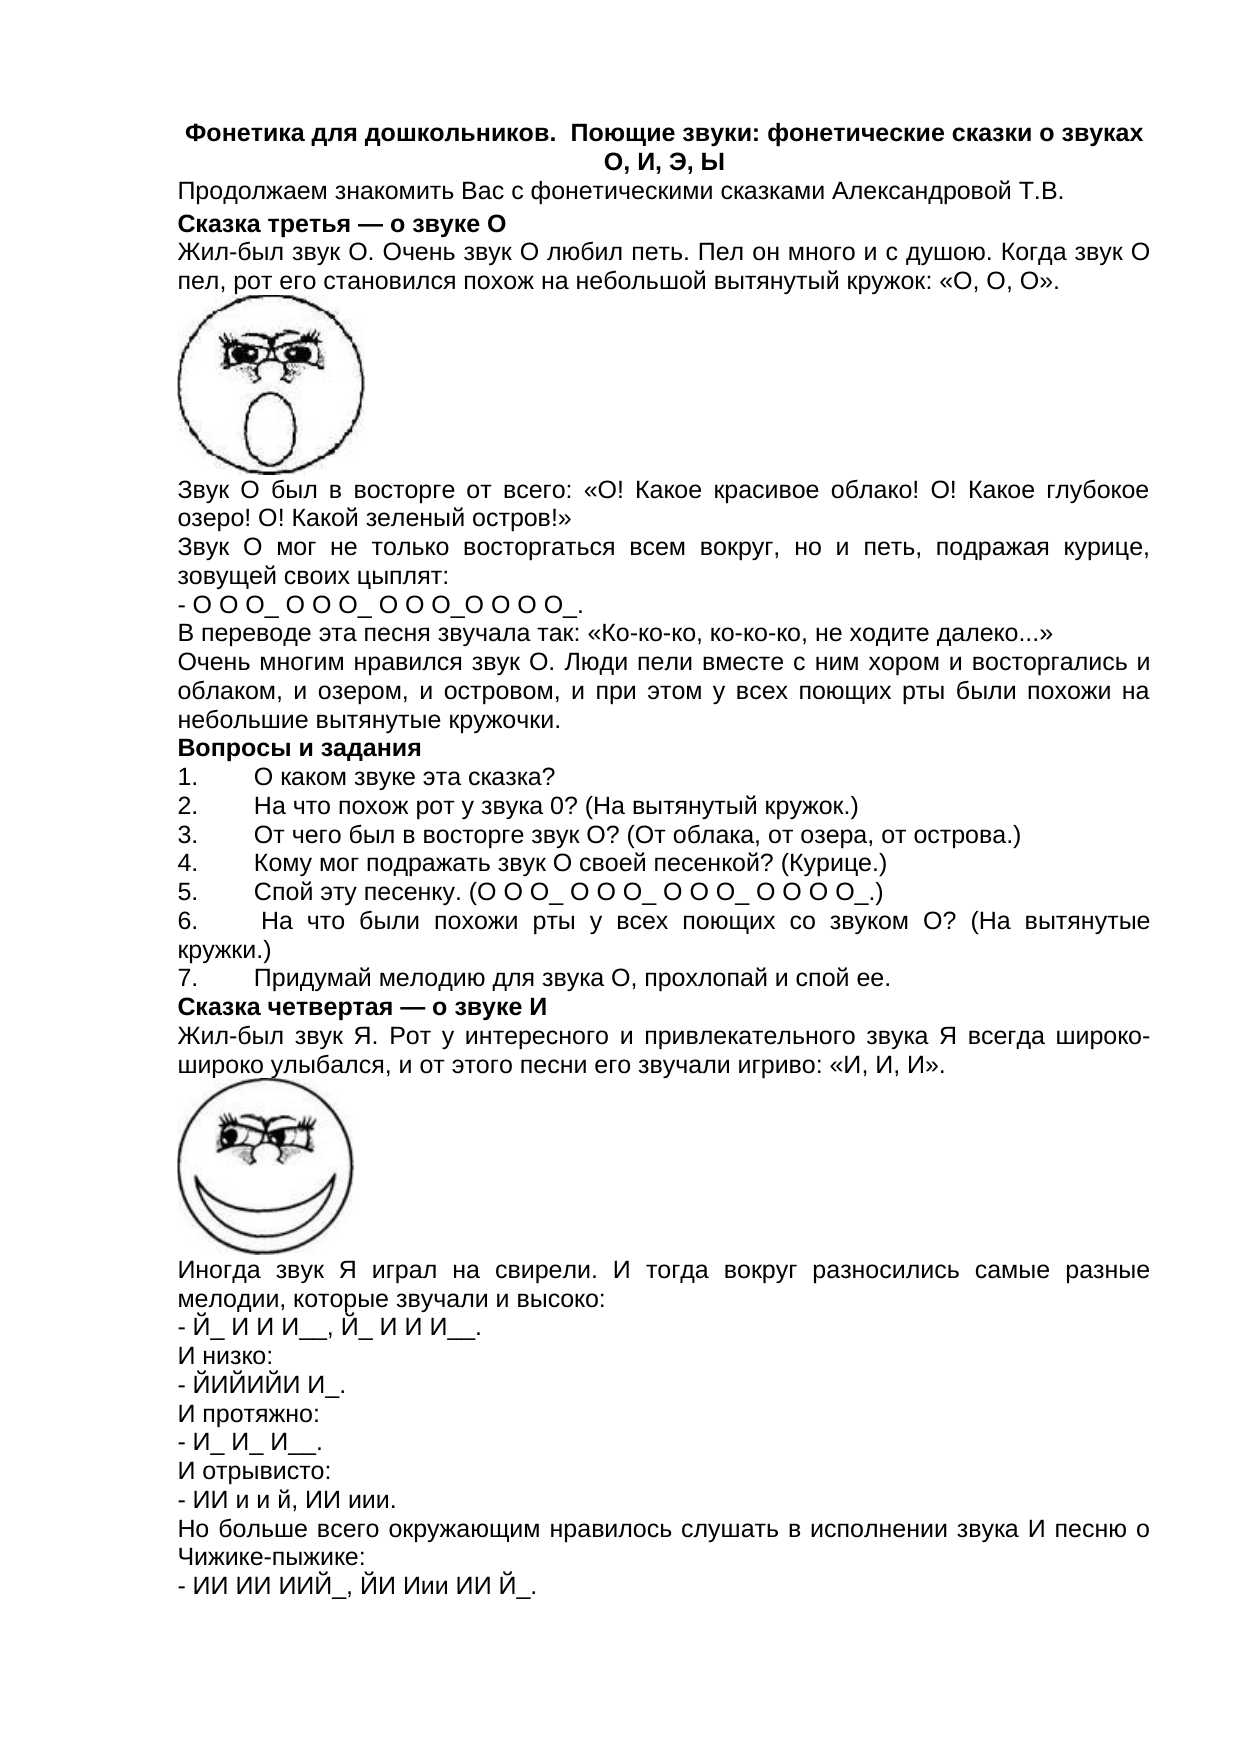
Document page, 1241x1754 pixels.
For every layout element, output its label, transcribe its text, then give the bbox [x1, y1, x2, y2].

text Звук О мог не только восторгаться всем вокруг, но и петь, подражая курице, зовущей своих цыплят: [177, 532, 1152, 589]
text - О О О_ О О О_ О О О_О О О О_. [177, 589, 1152, 618]
text 5. Спой эту песенку. (О О О_ О О О_ О О О_ О О О О_.) [177, 877, 1152, 906]
subtitle Сказка четвертая — о звуке И [177, 992, 1152, 1021]
text Иногда звук Я играл на свирели. И тогда вокруг разносились самые разные мелодии, которые звучали и высоко: [177, 1255, 1152, 1312]
subtitle Вопросы и задания [177, 733, 1152, 762]
picture [177, 295, 365, 475]
subtitle Сказка третья — о звуке О [177, 209, 1152, 237]
text Но больше всего окружающим нравилось слушать в исполнении звука И песню о Чижике-пыжике: [177, 1514, 1152, 1571]
text И протяжно: [177, 1399, 1152, 1427]
text 2. На что похож рот у звука 0? (На вытянутый кружок.) [177, 791, 1152, 819]
text 6. На что были похожи рты у всех поющих со звуком О? (На вытянутые кружки.) [177, 906, 1152, 963]
text Очень многим нравился звук О. Люди пели вместе с ним хором и восторгались и облаком, и озером, и островом, и при этом у всех поющих рты были похожи на небольшие вытянутые кружочки. [177, 647, 1152, 733]
text Звук О был в восторге от всего: «О! Какое красивое облако! О! Какое глубокое озеро! О! Какой зеленый остров!» [177, 474, 1152, 532]
text 1. О каком звуке эта сказка? [177, 762, 1152, 791]
text - ЙИЙИЙИ И_. [177, 1370, 1152, 1399]
text И отрывисто: [177, 1456, 1152, 1485]
text - ИИ и и й, ИИ иии. [177, 1485, 1152, 1514]
text Жил-был звук О. Очень звук О любил петь. Пел он много и с душою. Когда звук О пел, рот его становился похож на небольшой вытянутый кружок: «О, О, О». [177, 237, 1152, 295]
picture [177, 1078, 354, 1255]
text - Й_ И И И__, Й_ И И И__. [177, 1312, 1152, 1341]
text 4. Кому мог подражать звук О своей песенкой? (Курице.) [177, 848, 1152, 877]
text - И_ И_ И__. [177, 1427, 1152, 1456]
text 3. От чего был в восторге звук О? (От облака, от озера, от острова.) [177, 819, 1152, 848]
text В переводе эта песня звучала так: «Ко-ко-ко, ко-ко-ко, не ходите далеко...» [177, 618, 1152, 647]
text - ИИ ИИ ИИЙ_, ЙИ Иии ИИ Й_. [177, 1571, 1152, 1600]
text Жил-был звук Я. Рот у интересного и привлекательного звука Я всегда широко-широко улыбался, и от этого песни его звучали игриво: «И, И, И». [177, 1021, 1152, 1078]
subtitle Фонетика для дошкольников. Поющие звуки: фонетические сказки о звуках О, И, Э, Ы [177, 118, 1152, 176]
text И низко: [177, 1341, 1152, 1370]
text 7. Придумай мелодию для звука О, прохлопай и спой ее. [177, 963, 1152, 992]
text Продолжаем знакомить Вас с фонетическими сказками Александровой Т.В. [177, 176, 1152, 204]
